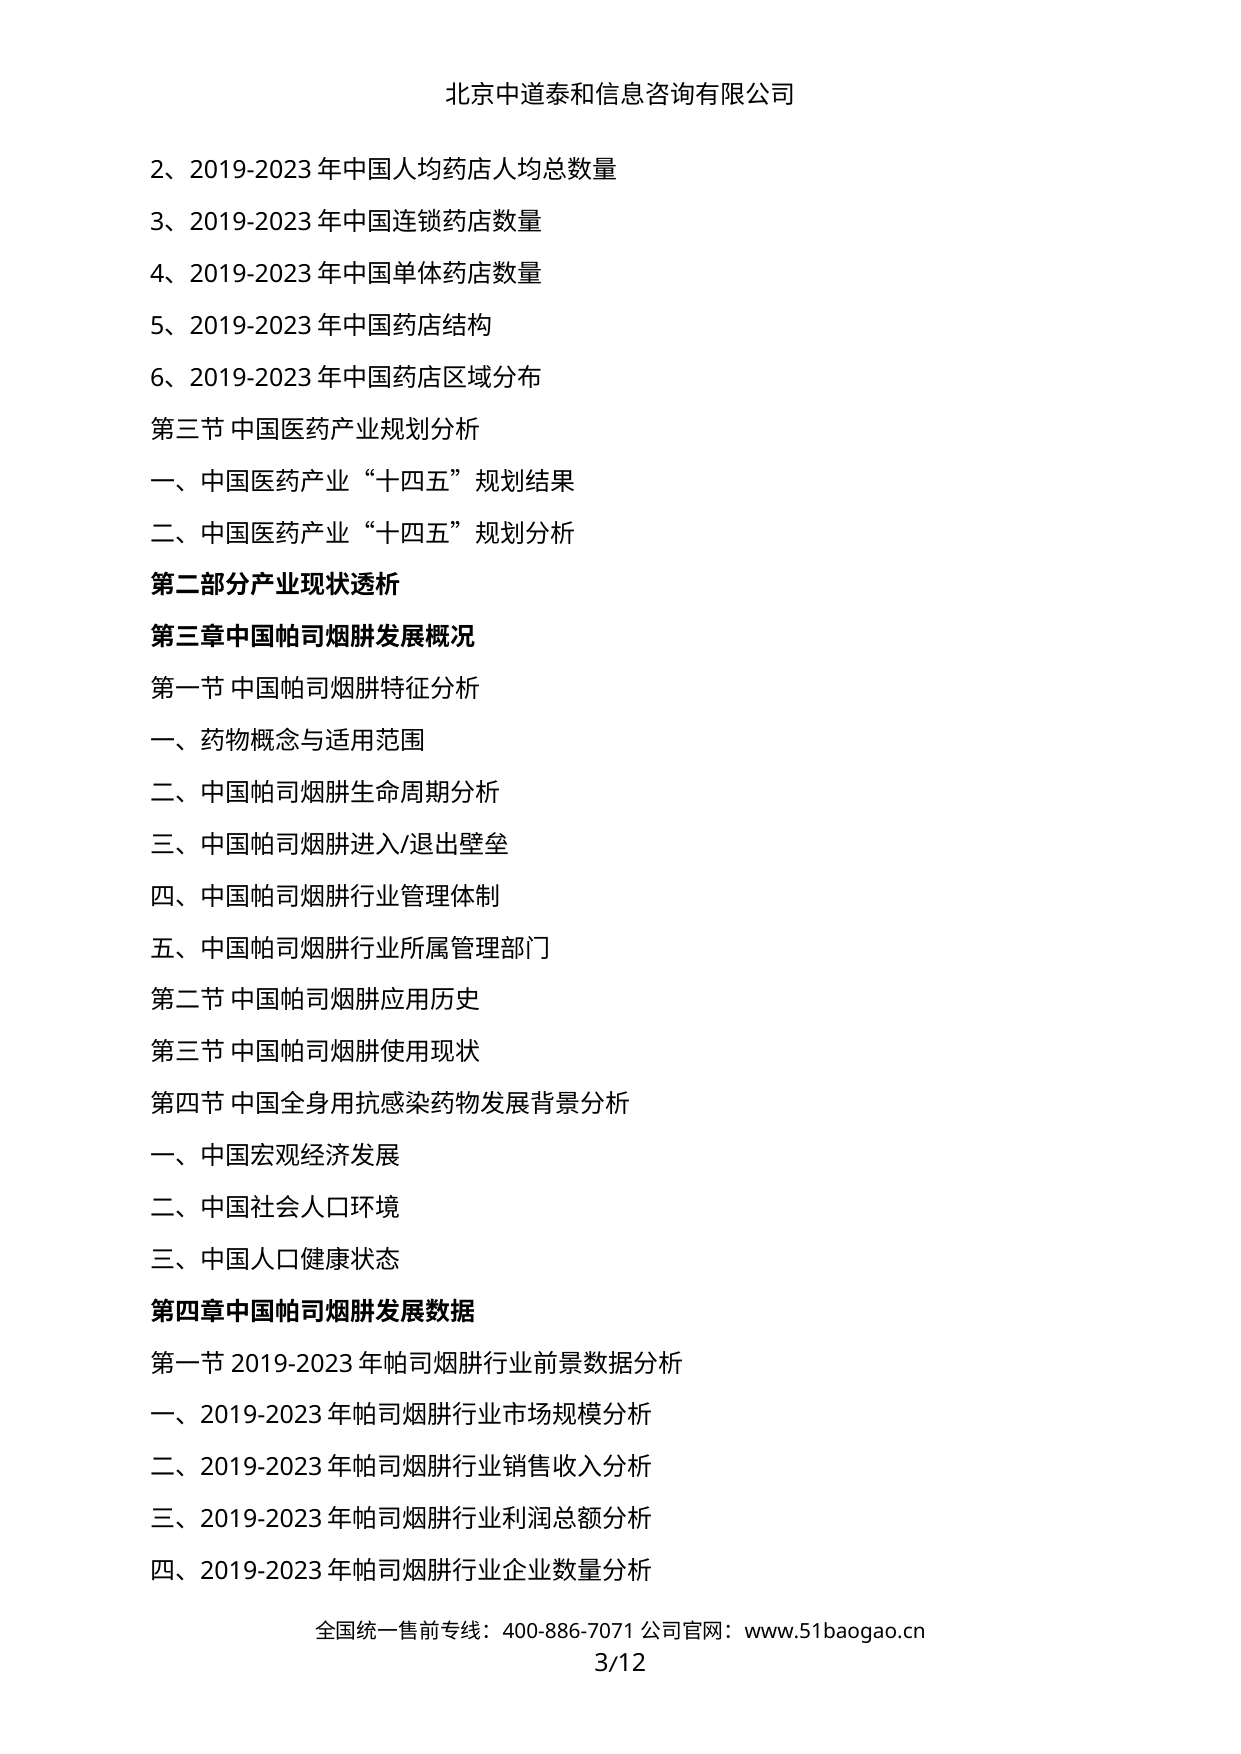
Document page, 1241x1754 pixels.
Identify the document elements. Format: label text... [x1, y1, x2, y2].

text 一、2019-2023年帕司烟肼行业市场规模分析 [150, 1395, 1090, 1431]
text 一、中国宏观经济发展 [150, 1136, 1090, 1172]
text 三、中国帕司烟肼进入/退出壁垒 [150, 824, 1090, 861]
text 三、中国人口健康状态 [150, 1239, 1090, 1276]
text 第一节 中国帕司烟肼特征分析 [150, 669, 1090, 705]
text 二、2019-2023年帕司烟肼行业销售收入分析 [150, 1447, 1090, 1483]
text 一、药物概念与适用范围 [150, 721, 1090, 757]
text 第一节 2019-2023年帕司烟肼行业前景数据分析 [150, 1343, 1090, 1379]
text 四、2019-2023年帕司烟肼行业企业数量分析 [150, 1551, 1090, 1587]
text 第三章中国帕司烟肼发展概况 [150, 617, 1090, 653]
text 第四章中国帕司烟肼发展数据 [150, 1291, 1090, 1327]
text 四、中国帕司烟肼行业管理体制 [150, 876, 1090, 912]
text 6、2019-2023年中国药店区域分布 [150, 357, 1090, 394]
text 二、中国帕司烟肼生命周期分析 [150, 772, 1090, 809]
text 三、2019-2023年帕司烟肼行业利润总额分析 [150, 1499, 1090, 1535]
text 第四节 中国全身用抗感染药物发展背景分析 [150, 1084, 1090, 1120]
text 第三节 中国帕司烟肼使用现状 [150, 1032, 1090, 1068]
text 5、2019-2023年中国药店结构 [150, 306, 1090, 342]
text 3、2019-2023年中国连锁药店数量 [150, 202, 1090, 238]
text 第二节 中国帕司烟肼应用历史 [150, 980, 1090, 1016]
text 二、中国医药产业“十四五”规划分析 [150, 513, 1090, 549]
text 2、2019-2023年中国人均药店人均总数量 [150, 150, 1090, 186]
text 五、中国帕司烟肼行业所属管理部门 [150, 928, 1090, 964]
text 第三节 中国医药产业规划分析 [150, 409, 1090, 446]
text 4、2019-2023年中国单体药店数量 [150, 254, 1090, 290]
text 二、中国社会人口环境 [150, 1187, 1090, 1224]
text 一、中国医药产业“十四五”规划结果 [150, 461, 1090, 497]
text 第二部分产业现状透析 [150, 565, 1090, 601]
